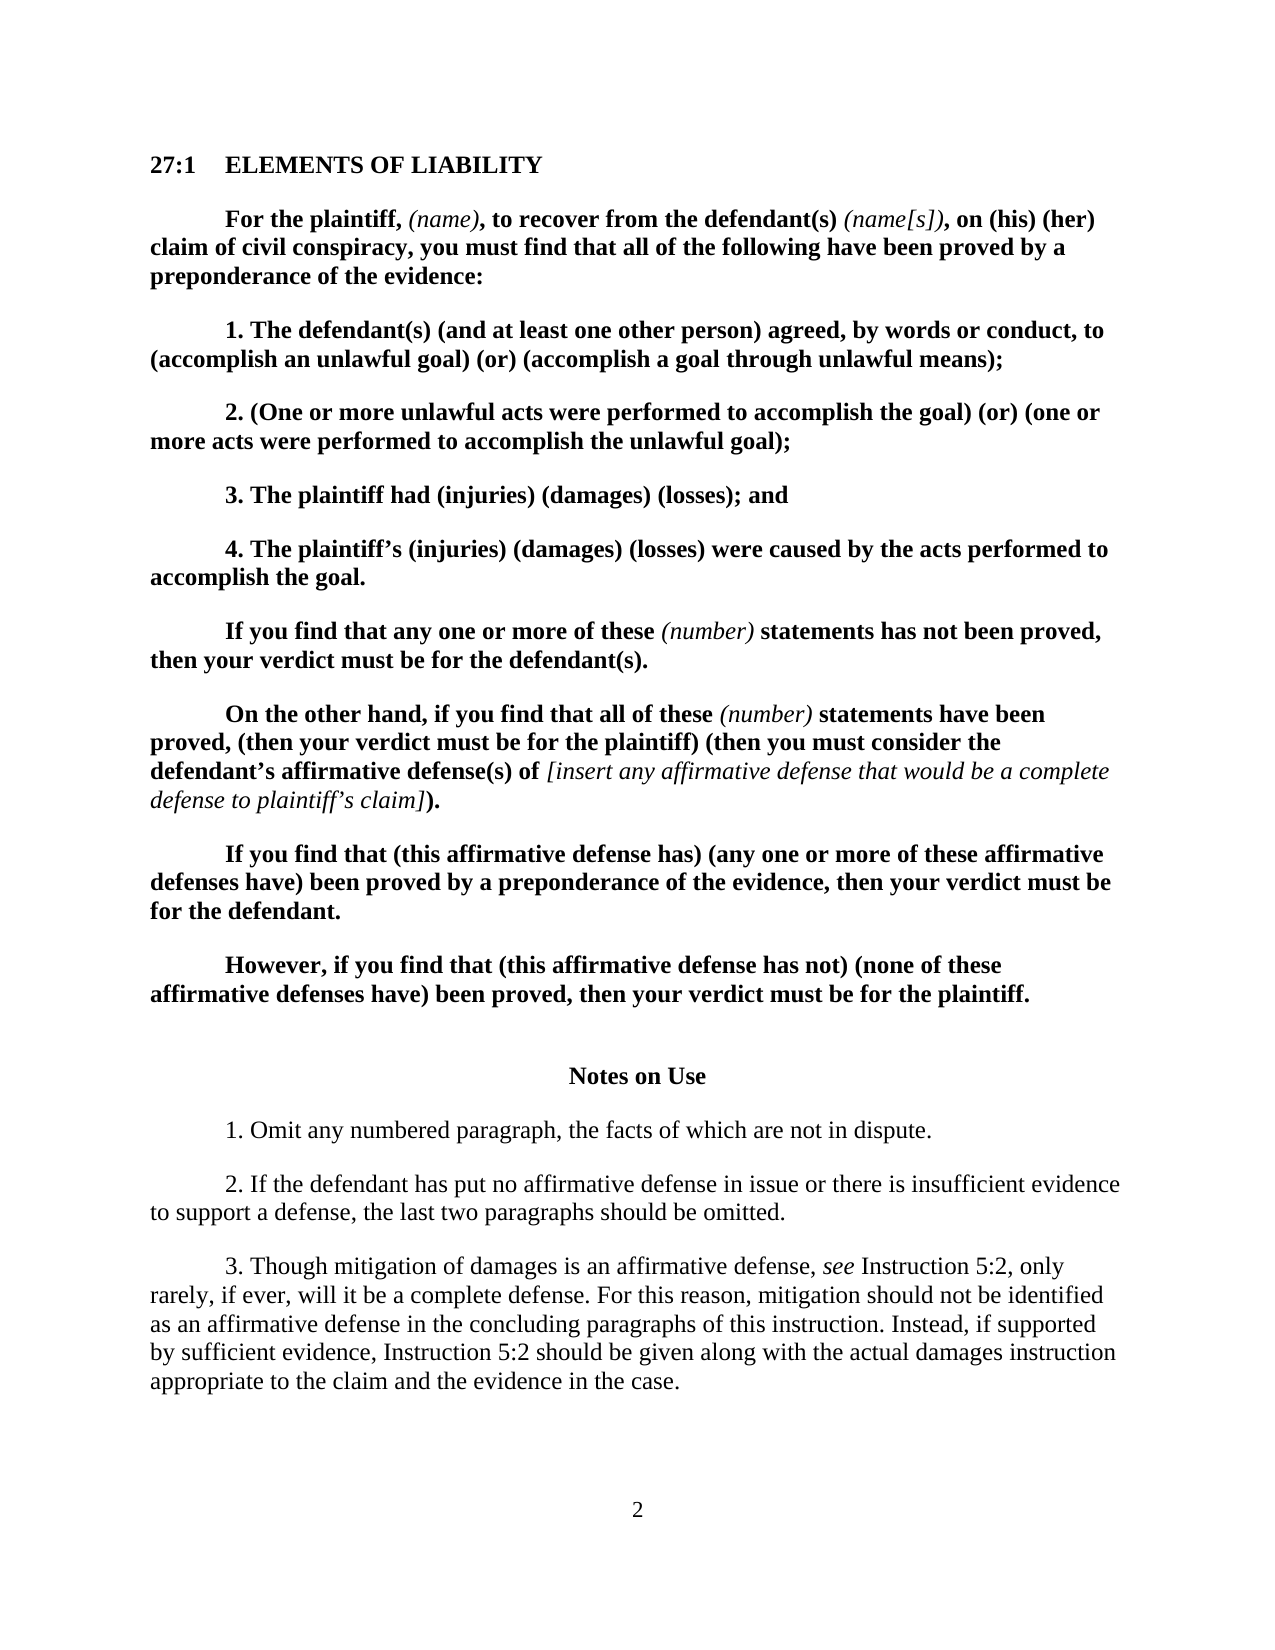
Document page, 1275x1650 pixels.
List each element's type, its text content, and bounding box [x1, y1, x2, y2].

text Notes on Use [150, 1061, 1125, 1090]
text 2. (One or more unlawful acts were performed to accomplish the goal) (or) (one or more acts were performed to accomplish the unlawful goal); [150, 397, 1125, 455]
text 1. The defendant(s) (and at least one other person) agreed, by words or conduct, to (accomplish an unlawful goal) (or) (accomplish a goal through unlawful means); [150, 315, 1125, 372]
text 1. Omit any numbered paragraph, the facts of which are not in dispute. [150, 1115, 1125, 1144]
text On the other hand, if you find that all of these (number) statements have been proved, (then your verdict must be for the plaintiff) (then you must consider the defendant’s affirmative defense(s) of [insert any affirmative defense that would be a complete defense to plaintiff’s claim]). [150, 699, 1125, 814]
text 27:1 ELEMENTS OF LIABILITY [150, 150, 1125, 179]
text If you find that (this affirmative defense has) (any one or more of these affirmative defenses have) been proved by a preponderance of the evidence, then your verdict must be for the defendant. [150, 839, 1125, 925]
text However, if you find that (this affirmative defense has not) (none of these affirmative defenses have) been proved, then your verdict must be for the plaintiff. [150, 950, 1125, 1007]
text 3. The plaintiff had (injuries) (damages) (losses); and [150, 480, 1125, 509]
text 4. The plaintiff’s (injuries) (damages) (losses) were caused by the acts performed to accomplish the goal. [150, 534, 1125, 591]
text 2. If the defendant has put no affirmative defense in issue or there is insufficient evidence to support a defense, the last two paragraphs should be omitted. [150, 1169, 1125, 1226]
text If you find that any one or more of these (number) statements has not been proved, then your verdict must be for the defendant(s). [150, 616, 1125, 674]
text For the plaintiff, (name), to recover from the defendant(s) (name[s]), on (his) (her) claim of civil conspiracy, you must find that all of the following have been proved by a preponderance of the evidence: [150, 204, 1125, 290]
text 3. Though mitigation of damages is an affirmative defense, see Instruction 5:2, only rarely, if ever, will it be a complete defense. For this reason, mitigation should not be identified as an affirmative defense in the concluding paragraphs of this instruction. Instead, if supported by sufficient evidence, Instruction 5:2 should be given along with the actual damages instruction appropriate to the claim and the evidence in the case. [150, 1251, 1125, 1395]
